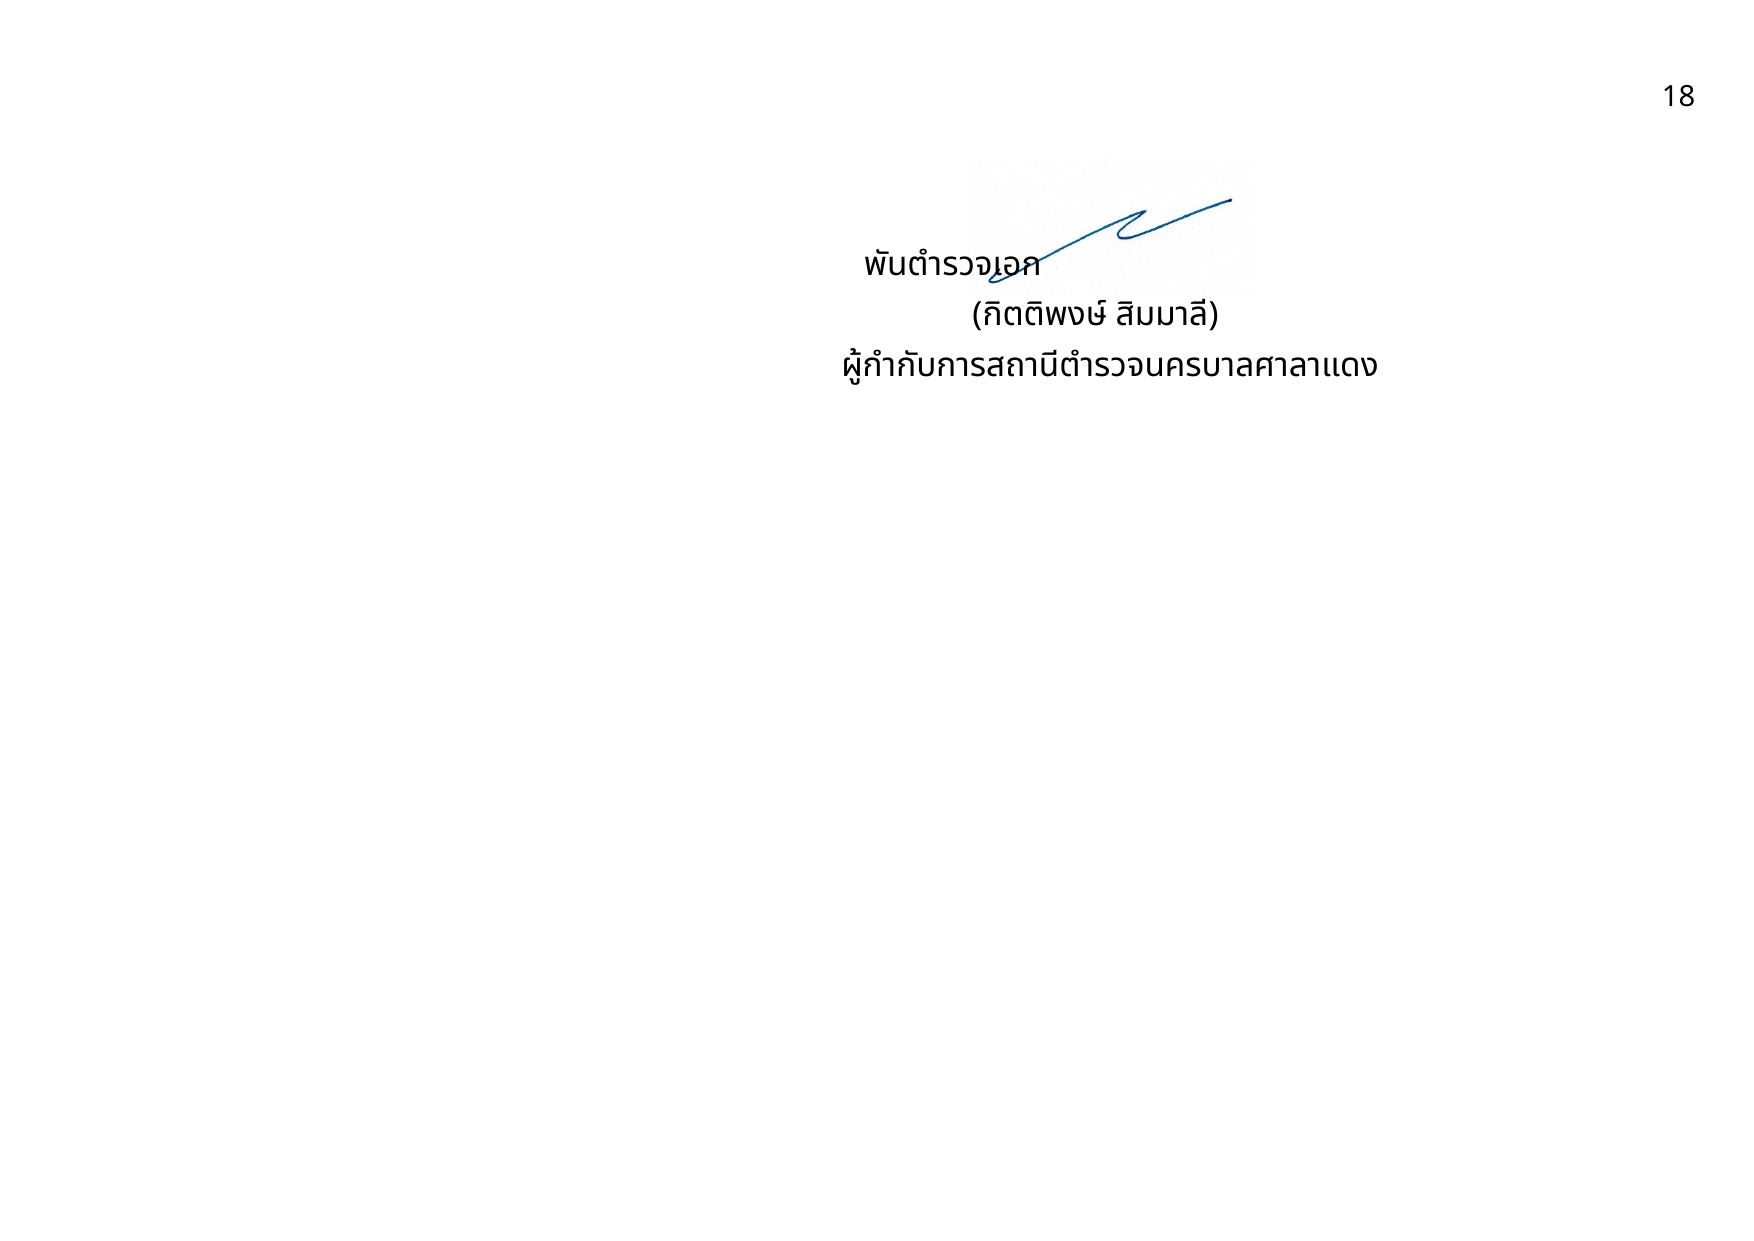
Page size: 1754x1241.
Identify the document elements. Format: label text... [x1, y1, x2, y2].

text (กิตติพงษ์ สิมมาลี) [28, 290, 1695, 341]
text ผู้กำกับการสถานีตำรวจนครบาลศาลาแดง [28, 341, 1695, 391]
picture [965, 158, 1253, 239]
text พันตำรวจเอก [28, 239, 1695, 290]
